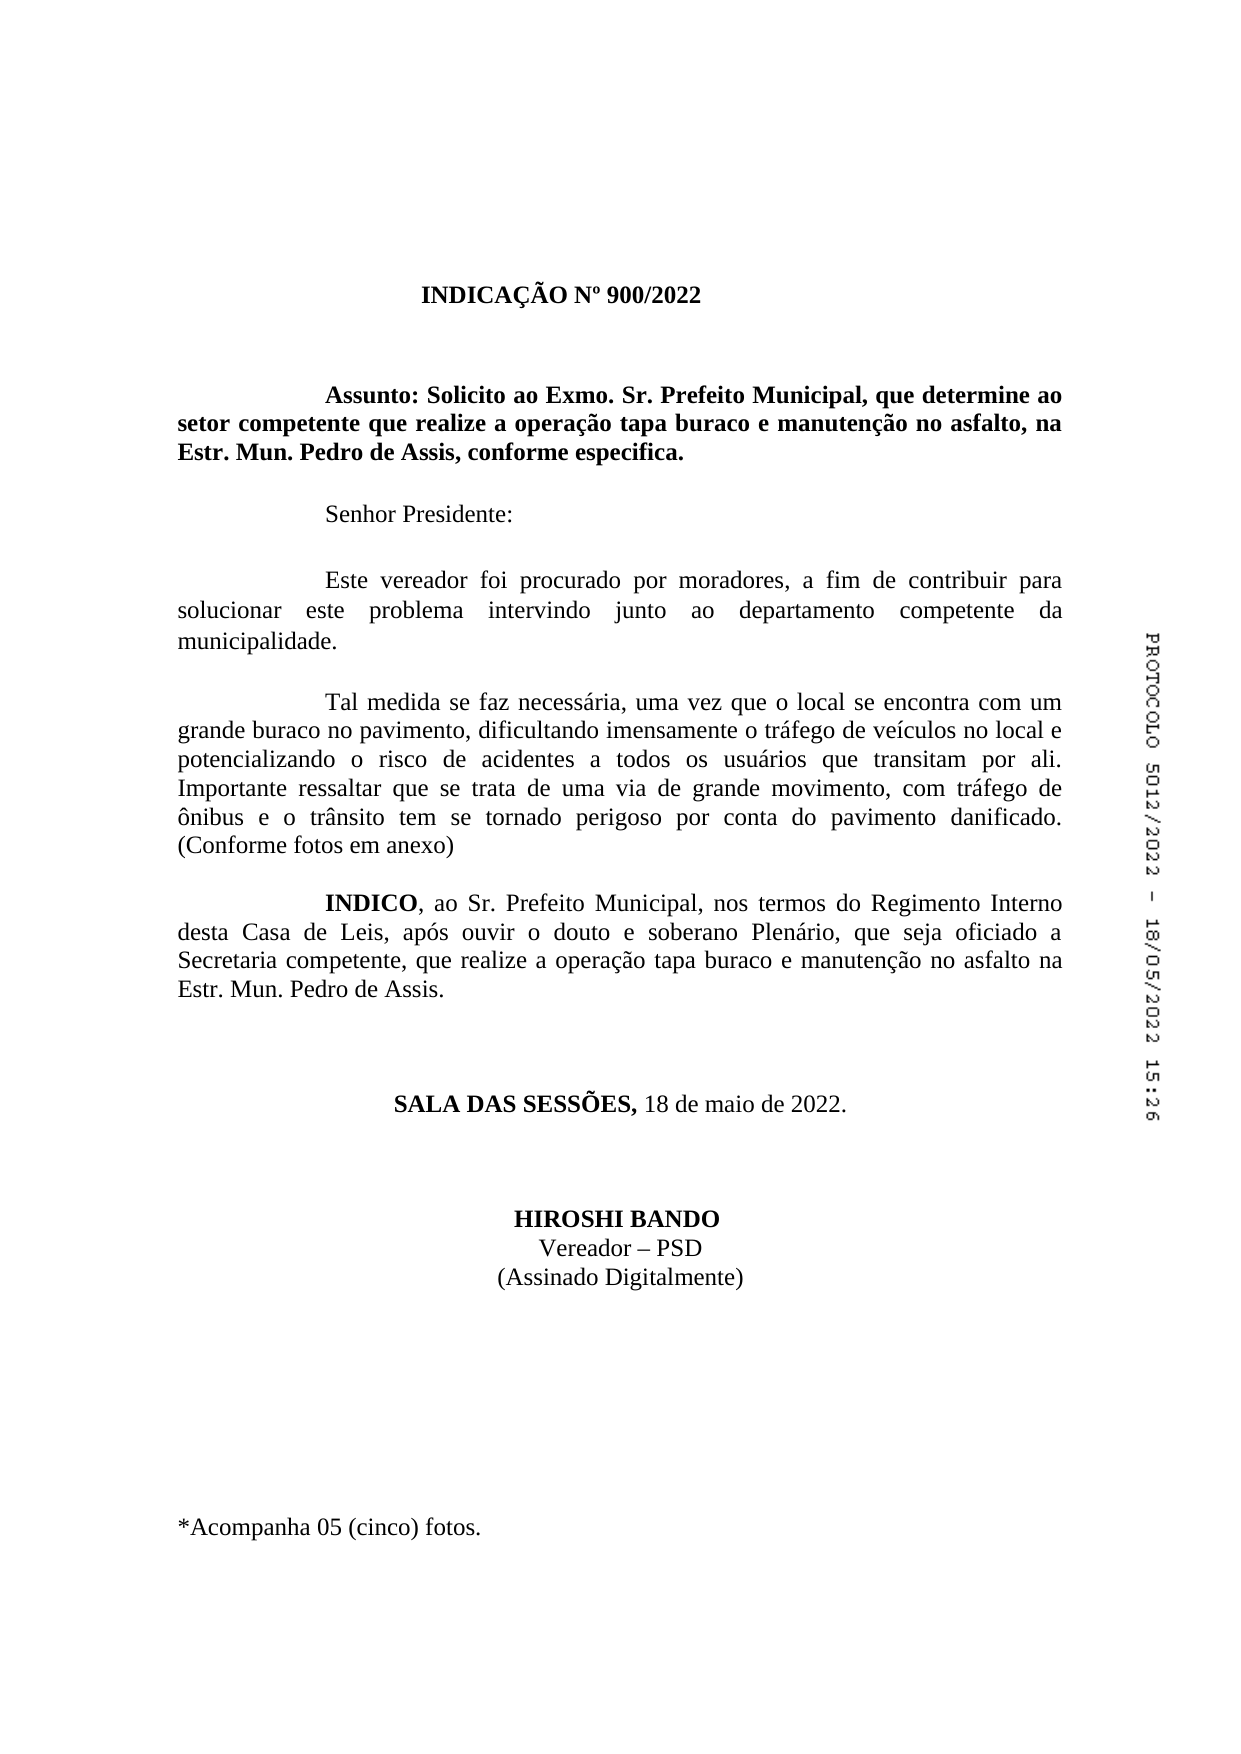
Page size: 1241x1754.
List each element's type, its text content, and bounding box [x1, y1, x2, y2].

text Assunto: Solicito ao Exmo. Sr. Prefeito Municipal, que determine ao setor competente que realize a operação tapa buraco e manutenção no asfalto, na Estr. Mun. Pedro de Assis, conforme especifica. [177, 380, 1063, 466]
text SALA DAS SESSÕES, 18 de maio de 2022. [177, 1089, 1063, 1118]
text Tal medida se faz necessária, uma vez que o local se encontra com um grande buraco no pavimento, dificultando imensamente o tráfego de veículos no local e potencializando o risco de acidentes a todos os usuários que transitam por ali. Importante ressaltar que se trata de uma via de grande movimento, com tráfego de ônibus e o trânsito tem se tornado perigoso por conta do pavimento danificado. (Conforme fotos em anexo) [177, 687, 1063, 859]
text Este vereador foi procurado por moradores, a fim de contribuir para solucionar este problema intervindo junto ao departamento competente da municipalidade. [177, 565, 1063, 654]
text INDICO, ao Sr. Prefeito Municipal, nos termos do Regimento Interno desta Casa de Leis, após ouvir o douto e soberano Plenário, que seja oficiado a Secretaria competente, que realize a operação tapa buraco e manutenção no asfalto na Estr. Mun. Pedro de Assis. [177, 888, 1063, 1003]
picture [1120, 629, 1183, 1125]
text *Acompanha 05 (cinco) fotos. [177, 1512, 1063, 1540]
text INDICAÇÃO Nº 900/2022 [177, 281, 945, 309]
text HIROSHI BANDO Vereador – PSD (Assinado Digitalmente) [177, 1204, 1063, 1290]
text Senhor Presidente: [177, 499, 945, 528]
